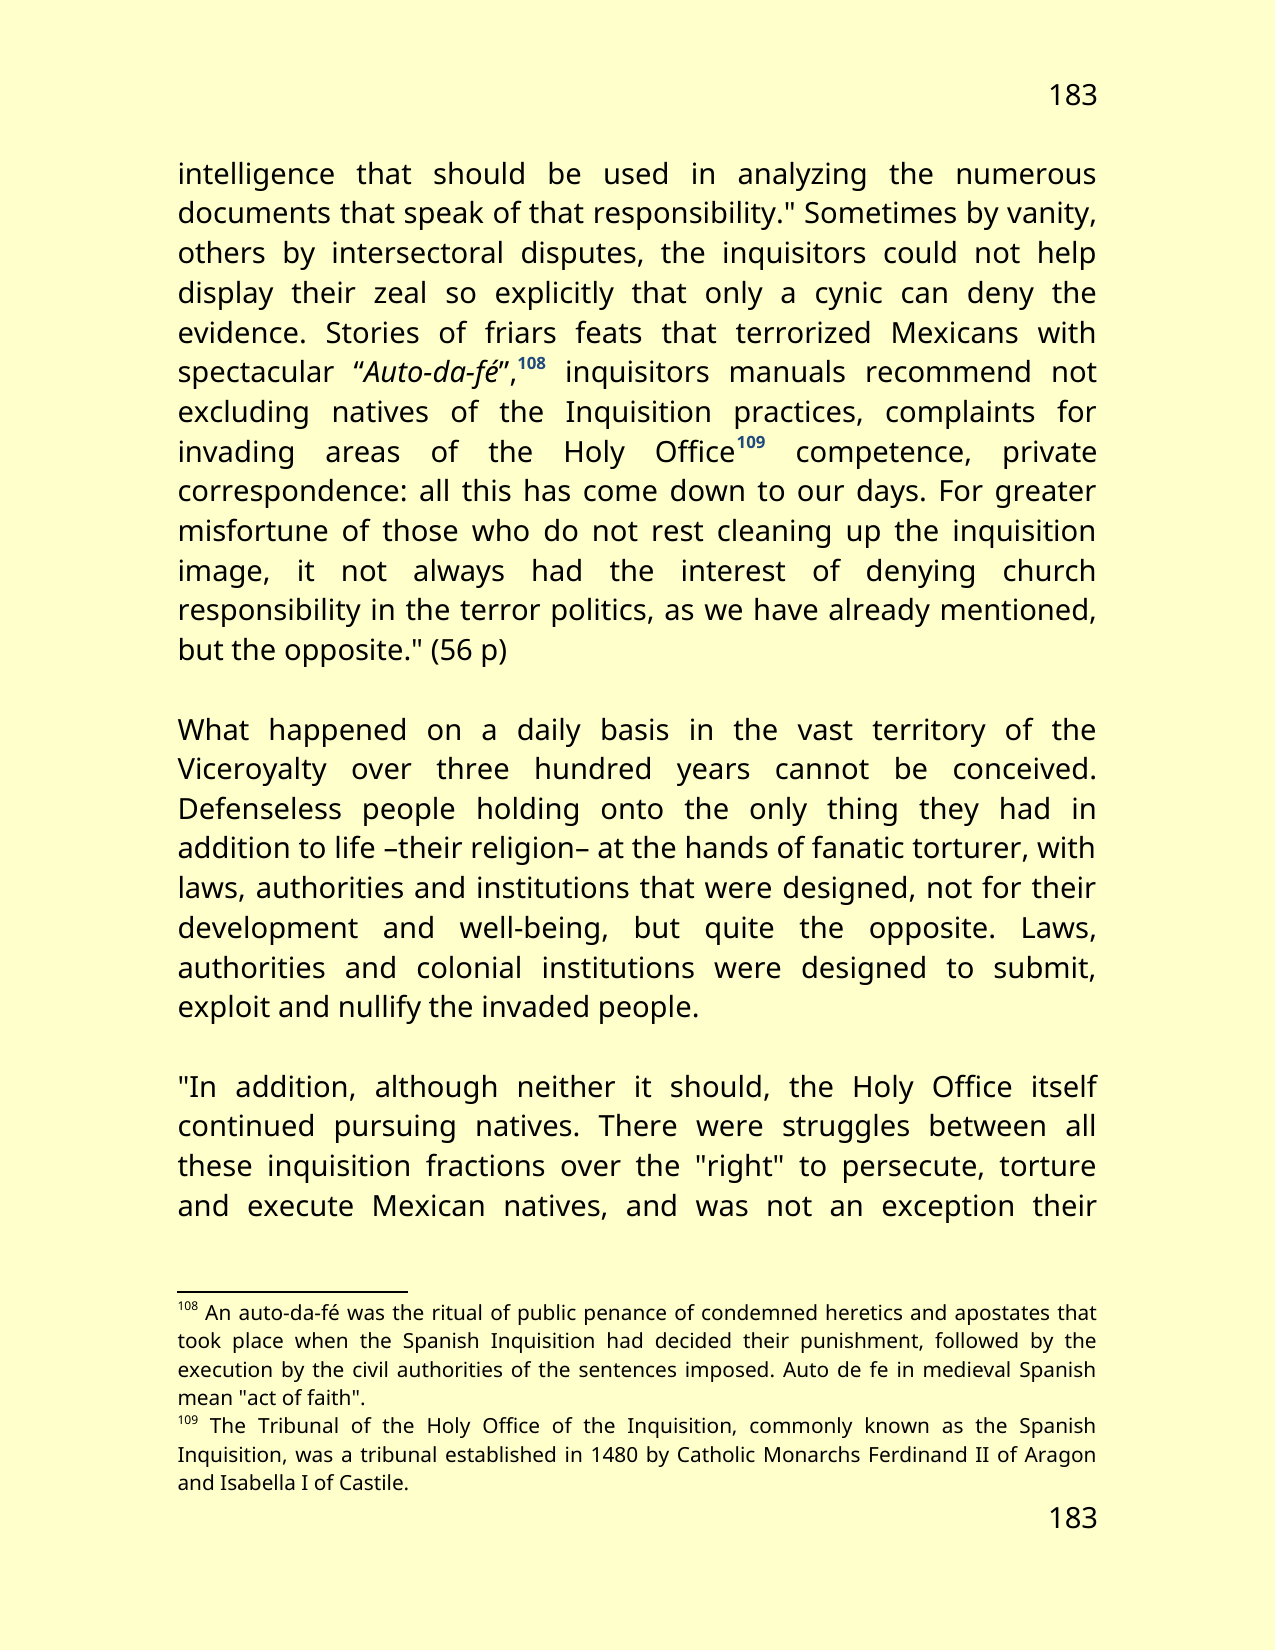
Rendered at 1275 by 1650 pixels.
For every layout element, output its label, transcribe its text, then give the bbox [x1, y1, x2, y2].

text "Being that we are facing the American genocide, attempts to deny any liability of the Spanish Inquisition are only predictable, although they could never be shared without conflict with the intelligence that should be used in analyzing the numerous documents that speak of that responsibility." Sometimes by vanity, others by intersectoral disputes, the inquisitors could not help display their zeal so explicitly that only a cynic can deny the evidence. Stories of friars feats that terrorized Mexicans with spectacular “Auto-da-fé”, inquisitors manuals recommend not excluding natives of the Inquisition practices, complaints for invading areas of the Holy Office competence, private correspondence: all this has come down to our days. For greater misfortune of those who do not rest cleaning up the inquisition image, it not always had the interest of denying church responsibility in the terror politics, as we have already mentioned, but the opposite." (56 p) [177, 153, 1098, 669]
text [177, 1066, 1098, 1225]
text What happened on a daily basis in the vast territory of the Viceroyalty over three hundred years cannot be conceived. Defenseless people holding onto the only thing they had in addition to life –their religion– at the hands of fanatic torturer, with laws, authorities and institutions that were designed, not for their development and well-being, but quite the opposite. Laws, authorities and colonial institutions were designed to submit, exploit and nullify the invaded people. [177, 709, 1098, 1026]
